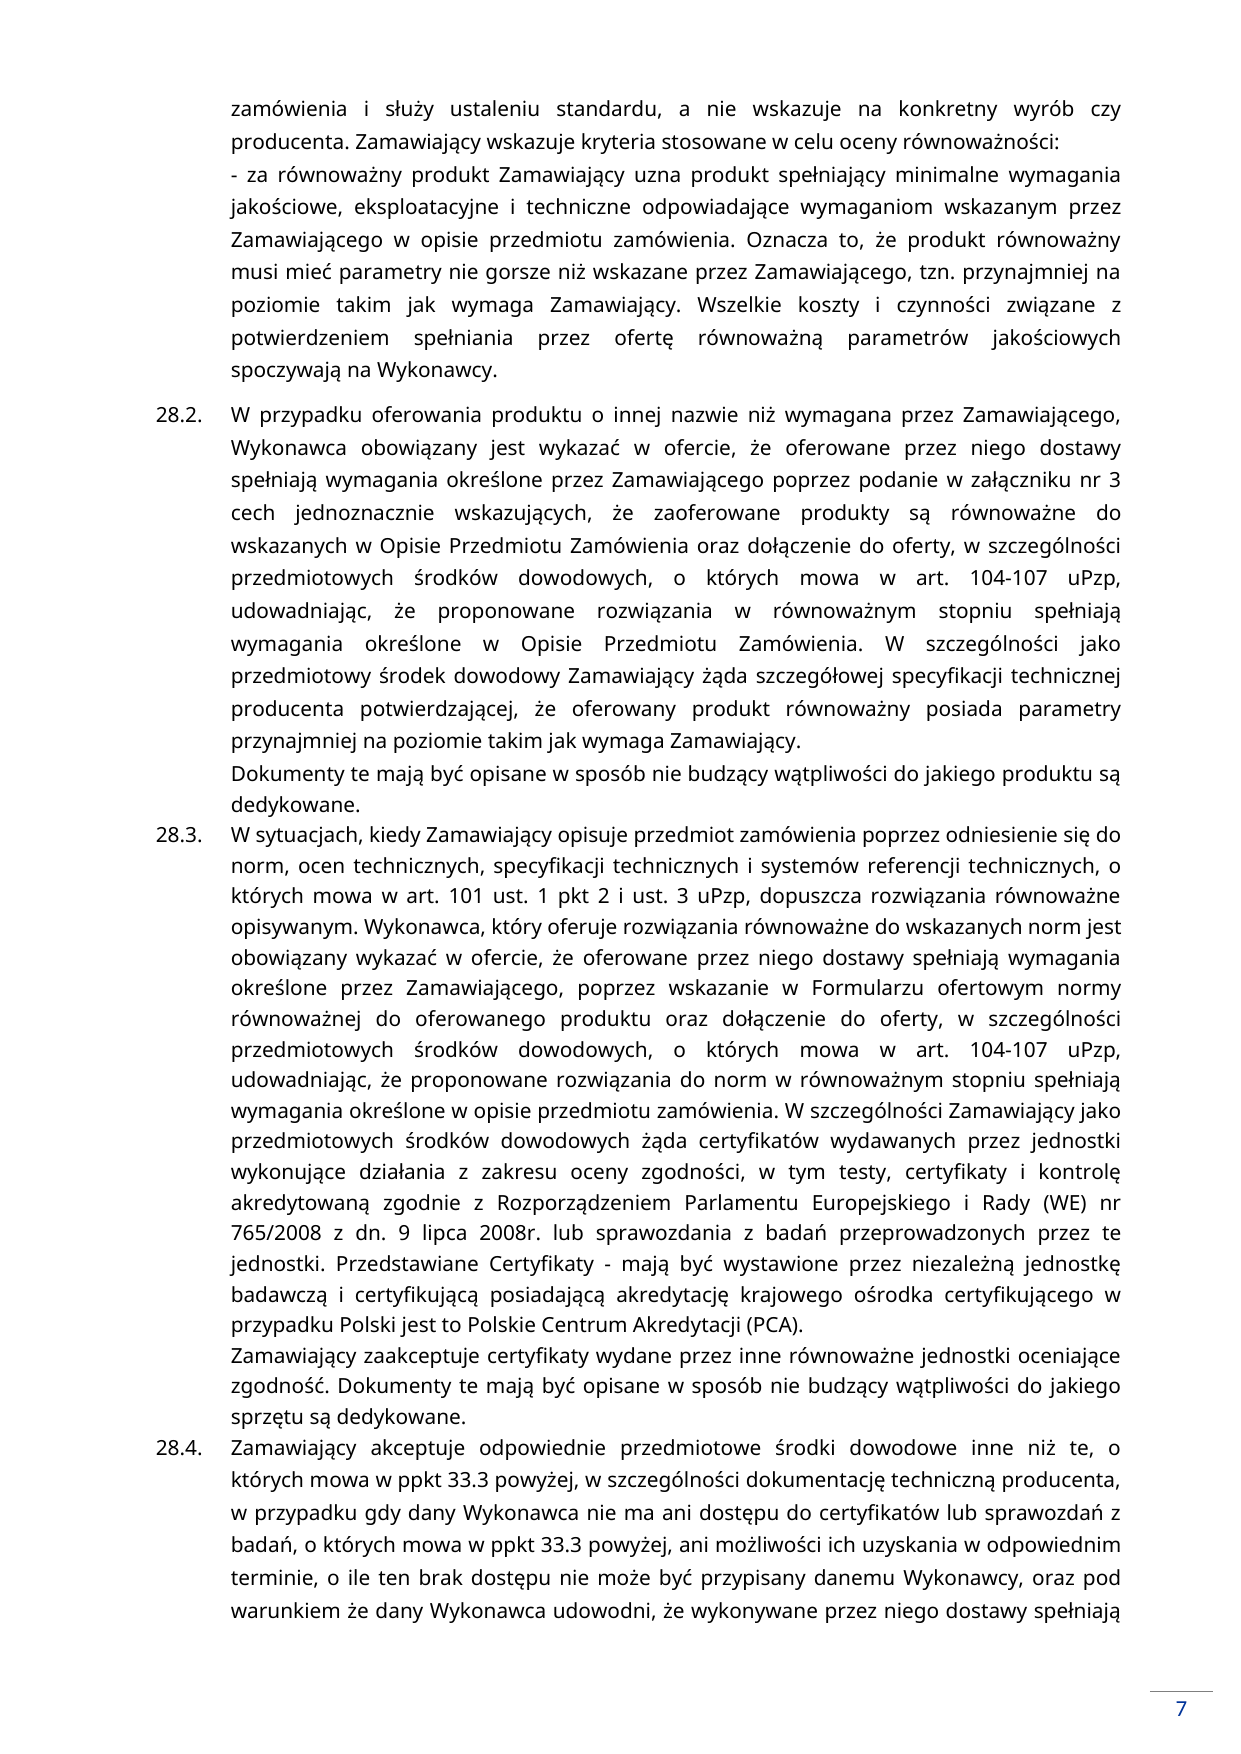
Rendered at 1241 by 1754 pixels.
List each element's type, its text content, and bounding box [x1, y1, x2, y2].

list W przypadku oferowania produktu o innej nazwie niż wymagana przez Zamawiającego, Wykonawca obowiązany jest wykazać w ofercie, że oferowane przez niego dostawy spełniają wymagania określone przez Zamawiającego poprzez podanie w załączniku nr 3 cech jednoznacznie wskazujących, że zaoferowane produkty są równoważne do wskazanych w Opisie Przedmiotu Zamówienia oraz dołączenie do oferty, w szczególności przedmiotowych środków dowodowych, o których mowa w art. 104-107 uPzp, udowadniając, że proponowane rozwiązania w równoważnym stopniu spełniają wymagania określone w Opisie Przedmiotu Zamówienia. W szczególności jako przedmiotowy środek dowodowy Zamawiający żąda szczegółowej specyfikacji technicznej producenta potwierdzającej, że oferowany produkt równoważny posiada parametry przynajmniej na poziomie takim jak wymaga Zamawiający. [156, 400, 1122, 755]
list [156, 1433, 1122, 1624]
list Dokumenty te mają być opisane w sposób nie budzący wątpliwości do jakiego produktu są dedykowane. [231, 759, 1122, 818]
text - za równoważny produkt Zamawiający uzna produkt spełniający minimalne wymagania jakościowe, eksploatacyjne i techniczne odpowiadające wymaganiom wskazanym przez Zamawiającego w opisie przedmiotu zamówienia. Oznacza to, że produkt równoważny musi mieć parametry nie gorsze niż wskazane przez Zamawiającego, tzn. przynajmniej na poziomie takim jak wymaga Zamawiający. Wszelkie koszty i czynności związane z potwierdzeniem spełniania przez ofertę równoważną parametrów jakościowych spoczywają na Wykonawcy. [231, 160, 1122, 384]
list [156, 94, 1122, 156]
list W sytuacjach, kiedy Zamawiający opisuje przedmiot zamówienia poprzez odniesienie się do norm, ocen technicznych, specyfikacji technicznych i systemów referencji technicznych, o których mowa w art. 101 ust. 1 pkt 2 i ust. 3 uPzp, dopuszcza rozwiązania równoważne opisywanym. Wykonawca, który oferuje rozwiązania równoważne do wskazanych norm jest obowiązany wykazać w ofercie, że oferowane przez niego dostawy spełniają wymagania określone przez Zamawiającego, poprzez wskazanie w Formularzu ofertowym normy równoważnej do oferowanego produktu oraz dołączenie do oferty, w szczególności przedmiotowych środków dowodowych, o których mowa w art. 104-107 uPzp, udowadniając, że proponowane rozwiązania do norm w równoważnym stopniu spełniają wymagania określone w opisie przedmiotu zamówienia. W szczególności Zamawiający jako przedmiotowych środków dowodowych żąda certyfikatów wydawanych przez jednostki wykonujące działania z zakresu oceny zgodności, w tym testy, certyfikaty i kontrolę akredytowaną zgodnie z Rozporządzeniem Parlamentu Europejskiego i Rady (WE) nr 765/2008 z dn. 9 lipca 2008r. lub sprawozdania z badań przeprowadzonych przez te jednostki. Przedstawiane Certyfikaty - mają być wystawione przez niezależną jednostkę badawczą i certyfikującą posiadającą akredytację krajowego ośrodka certyfikującego w przypadku Polski jest to Polskie Centrum Akredytacji (PCA). [156, 820, 1122, 1339]
list Zamawiający zaakceptuje certyfikaty wydane przez inne równoważne jednostki oceniające zgodność. Dokumenty te mają być opisane w sposób nie budzący wątpliwości do jakiego sprzętu są dedykowane. [231, 1341, 1122, 1431]
